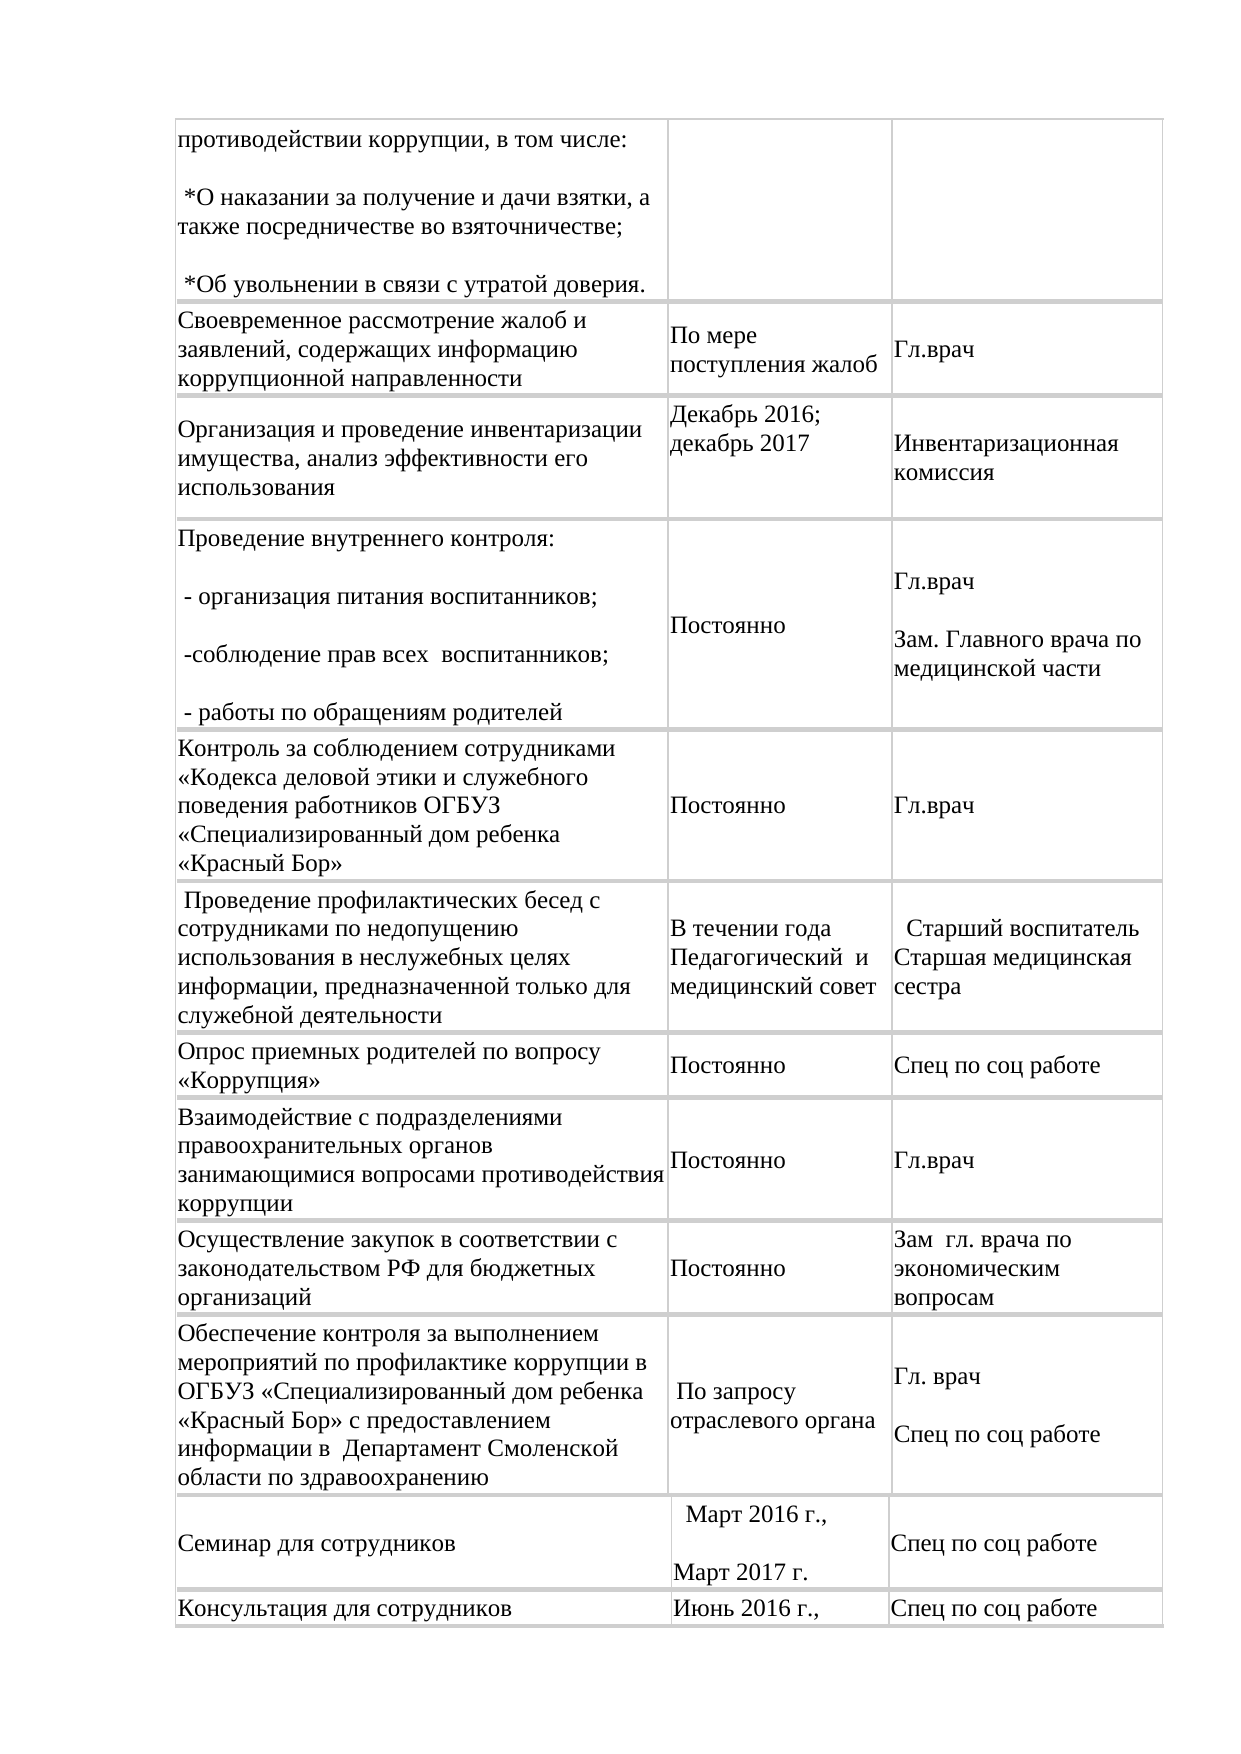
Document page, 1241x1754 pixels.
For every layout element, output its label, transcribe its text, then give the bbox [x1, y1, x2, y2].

table_cell Спец по соц работе [893, 1035, 1162, 1095]
table_cell Осуществление закупок в соответствии с законодательством РФ для бюджетных организаций [176, 1219, 667, 1312]
table_cell Контроль за соблюдением сотрудниками «Кодекса деловой этики и служебного поведения работников ОГБУЗ «Специализированный дом ребенка «Красный Бор» [176, 728, 667, 878]
table_cell Зам гл. врача по экономическим вопросам [893, 1223, 1162, 1312]
table_cell Проведение внутреннего контроля: - организация питания воспитанников; -соблюдение прав всех воспитанников; - работы по обращениям родителей [176, 518, 667, 727]
table_cell Постоянно [669, 732, 891, 878]
table_cell По мере поступления жалоб [669, 304, 891, 393]
table_cell Декабрь 2016; декабрь 2017 [669, 398, 891, 517]
table_cell Постоянно [669, 1035, 891, 1095]
table_cell Март 2016 г., Март 2017 г. [672, 1497, 888, 1587]
table_cell Гл.врач [893, 732, 1162, 878]
table_cell Своевременное рассмотрение жалоб и заявлений, содержащих информацию коррупционной направленности [176, 300, 667, 393]
table_cell В течении года Педагогический и медицинский совет [669, 883, 891, 1030]
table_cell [672, 1592, 888, 1623]
table_cell Старший воспитатель Старшая медицинская сестра [893, 883, 1162, 1030]
table_cell Опрос приемных родителей по вопросу «Коррупция» [176, 1031, 667, 1095]
table_cell Гл.врач [893, 1100, 1162, 1218]
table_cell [893, 120, 1162, 299]
table_cell Обеспечение контроля за выполнением мероприятий по профилактике коррупции в ОГБУЗ «Специализированный дом ребенка «Красный Бор» с предоставлением информации в Департамент Смоленской области по здравоохранению [176, 1313, 667, 1492]
table_cell Проведение профилактических бесед с сотрудниками по недопущению использования в неслужебных целях информации, предназначенной только для служебной деятельности [176, 880, 667, 1030]
table_cell Постоянно [669, 1223, 891, 1312]
table_cell Инвентаризационная комиссия [893, 398, 1162, 517]
table_cell Постоянно [669, 1100, 891, 1218]
table_cell Постоянно [669, 521, 891, 727]
table_cell По запросу отраслевого органа [669, 1317, 891, 1492]
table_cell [669, 120, 891, 299]
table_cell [176, 120, 667, 299]
table_cell Семинар для сотрудников [176, 1494, 671, 1587]
table_cell Спец по соц работе [890, 1592, 1162, 1623]
table_cell Гл.врач Зам. Главного врача по медицинской части [893, 521, 1162, 727]
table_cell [176, 1588, 671, 1623]
table_cell Гл. врач Спец по соц работе [893, 1317, 1162, 1492]
table_cell Гл.врач [893, 304, 1162, 393]
table_cell Спец по соц работе [890, 1497, 1162, 1587]
table_cell Взаимодействие с подразделениями правоохранительных органов занимающимися вопросами противодействия коррупции [176, 1096, 667, 1218]
table_cell Организация и проведение инвентаризации имущества, анализ эффективности его использования [176, 394, 667, 517]
